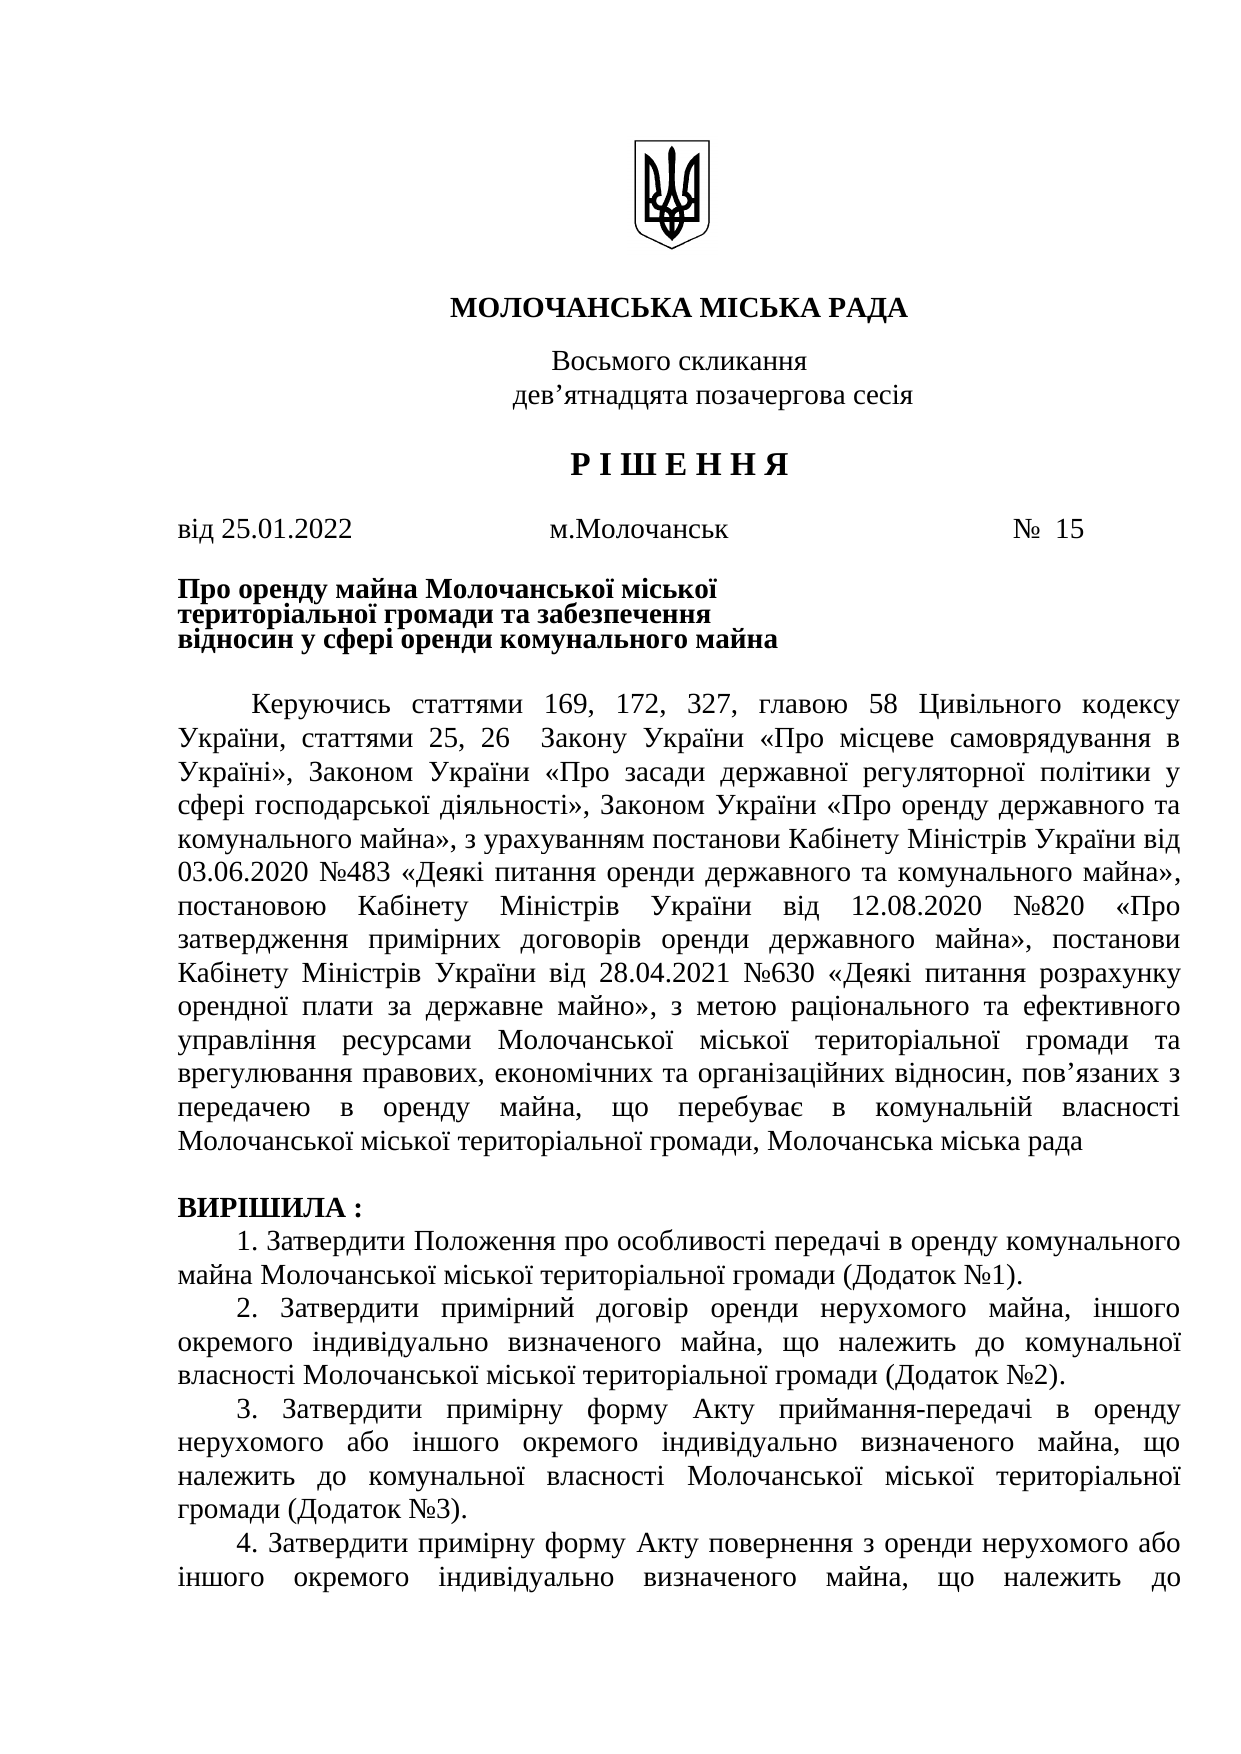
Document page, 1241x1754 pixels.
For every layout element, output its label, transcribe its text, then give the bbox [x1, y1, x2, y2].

text 3. Затвердити примірну форму Акту приймання-передачі в оренду нерухомого або іншого окремого індивідуально визначеного майна, що належить до комунальної власності Молочанської міської територіальної громади (Додаток №3). [177, 1391, 1181, 1525]
text Восьмого скликання [177, 343, 1181, 377]
text відносин у сфері оренди комунального майна [347, 628, 1166, 653]
text відносин у сфері оренди комунального майна [177, 628, 343, 653]
picture [627, 136, 718, 258]
text дев’ятнадцята позачергова сесія [177, 377, 1181, 410]
text Про оренду майна Молочанської міської [177, 578, 1166, 603]
list 2. Затвердити примірний договір оренди нерухомого майна, іншого окремого індивідуально визначеного майна, що належить до комунальної власності Молочанської міської територіальної громади (Додаток №2). [177, 1290, 1181, 1391]
text від 25.01.2022 м.Молочанськ № 15 [177, 511, 1181, 544]
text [177, 1525, 1181, 1592]
text МОЛОЧАНСЬКА МІСЬКА РАДА [177, 291, 1181, 324]
text ВИРІШИЛА : [177, 1190, 1181, 1223]
text Р І Ш Е Н Н Я [177, 444, 1181, 482]
text Керуючись статтями 169, 172, 327, главою 58 Цивільного кодексу України, статтями 25, 26 Закону України «Про місцеве самоврядування в Україні», Законом України «Про засади державної регуляторної політики у сфері господарської діяльності», Законом України «Про оренду державного та комунального майна», з урахуванням постанови Кабінету Міністрів України від 03.06.2020 №483 «Деякі питання оренди державного та комунального майна», постановою Кабінету Міністрів України від 12.08.2020 №820 «Про затвердження примірних договорів оренди державного майна», постанови Кабінету Міністрів України від 28.04.2021 №630 «Деякі питання розрахунку орендної плати за державне майно», з метою раціонального та ефективного управління ресурсами Молочанської міської територіальної громади та врегулювання правових, економічних та організаційних відносин, пов’язаних з передачею в оренду майна, що перебуває в комунальній власності Молочанської міської територіальної громади, Молочанська міська рада [177, 687, 1181, 1156]
list 1. Затвердити Положення про особливості передачі в оренду комунального майна Молочанської міської територіальної громади (Додаток №1). [177, 1223, 1181, 1290]
text територіальної громади та забезпечення [177, 603, 1166, 628]
